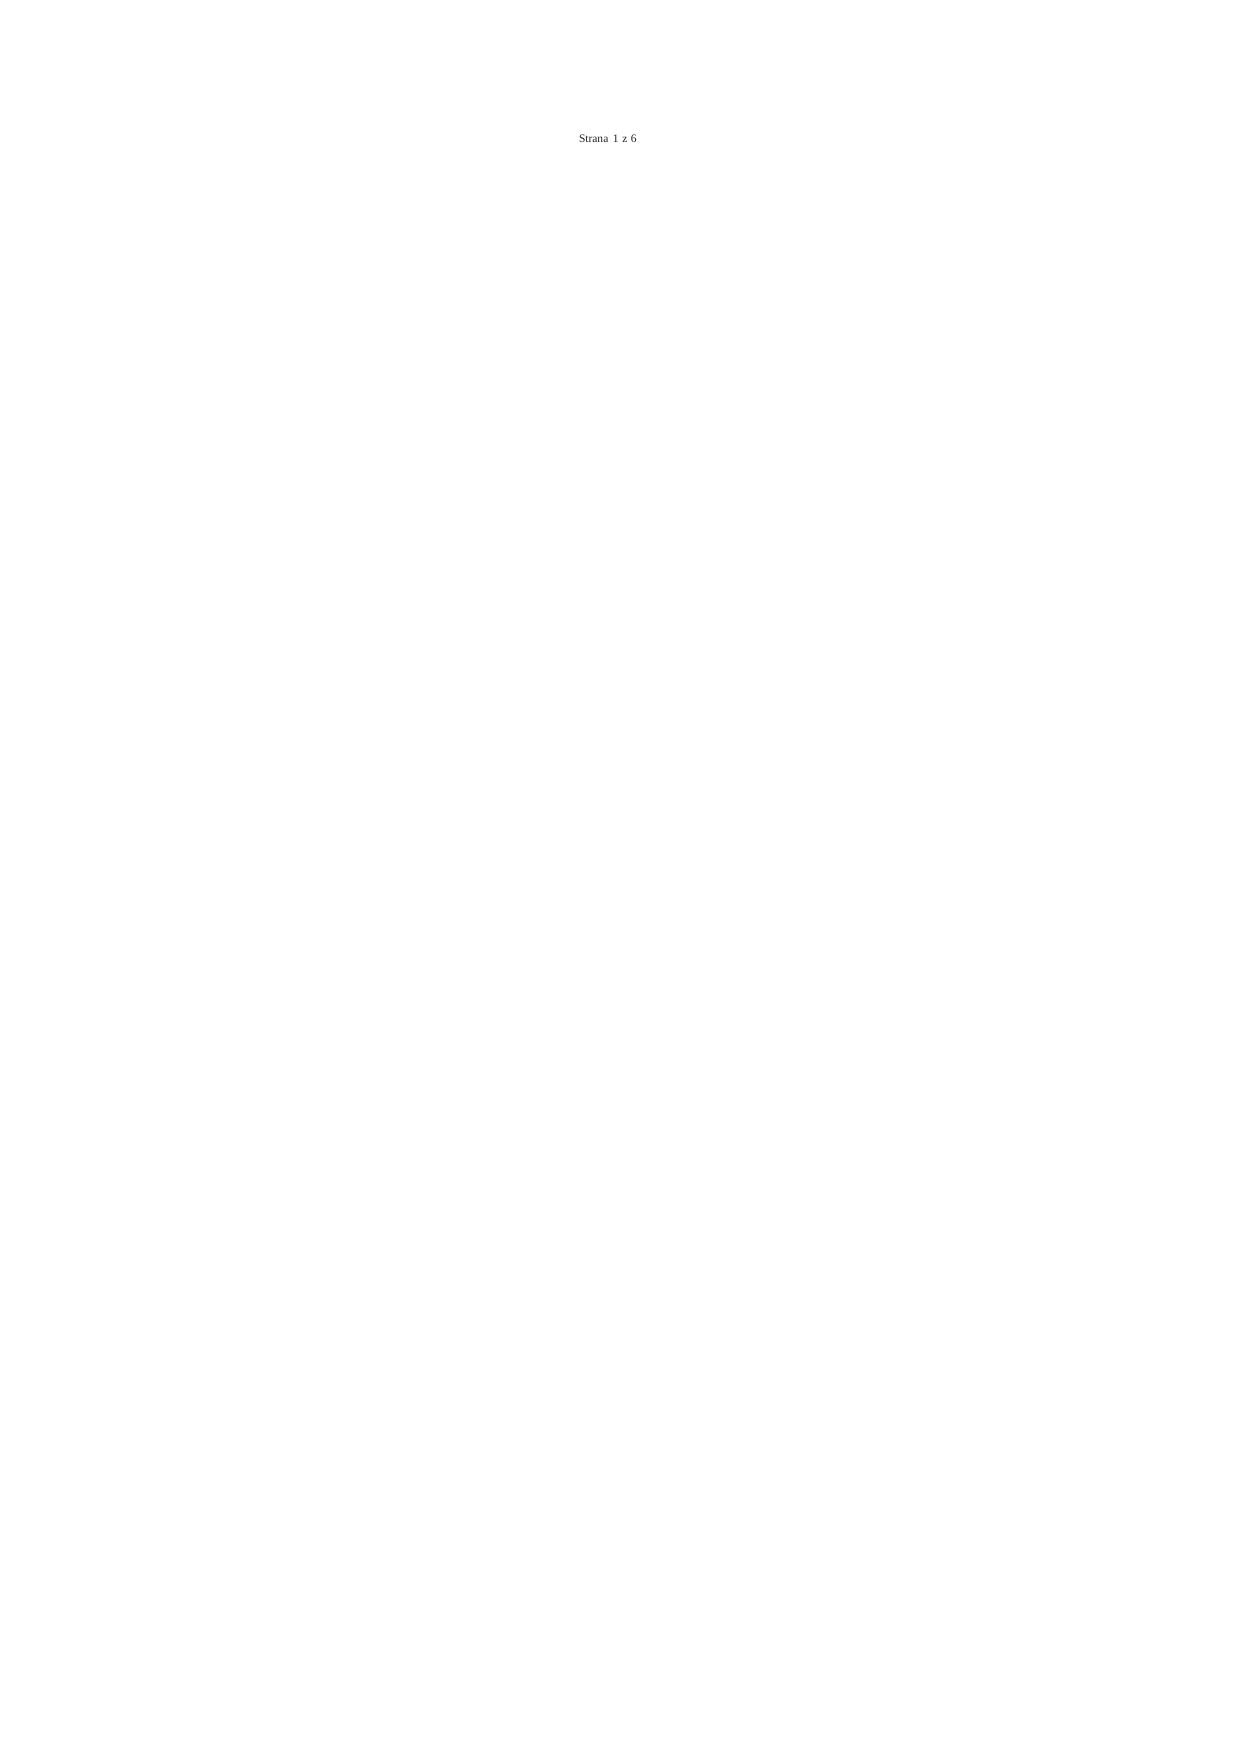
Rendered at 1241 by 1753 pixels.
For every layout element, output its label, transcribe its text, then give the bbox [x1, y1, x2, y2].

text Strana 1 z 6 [255, 131, 960, 144]
